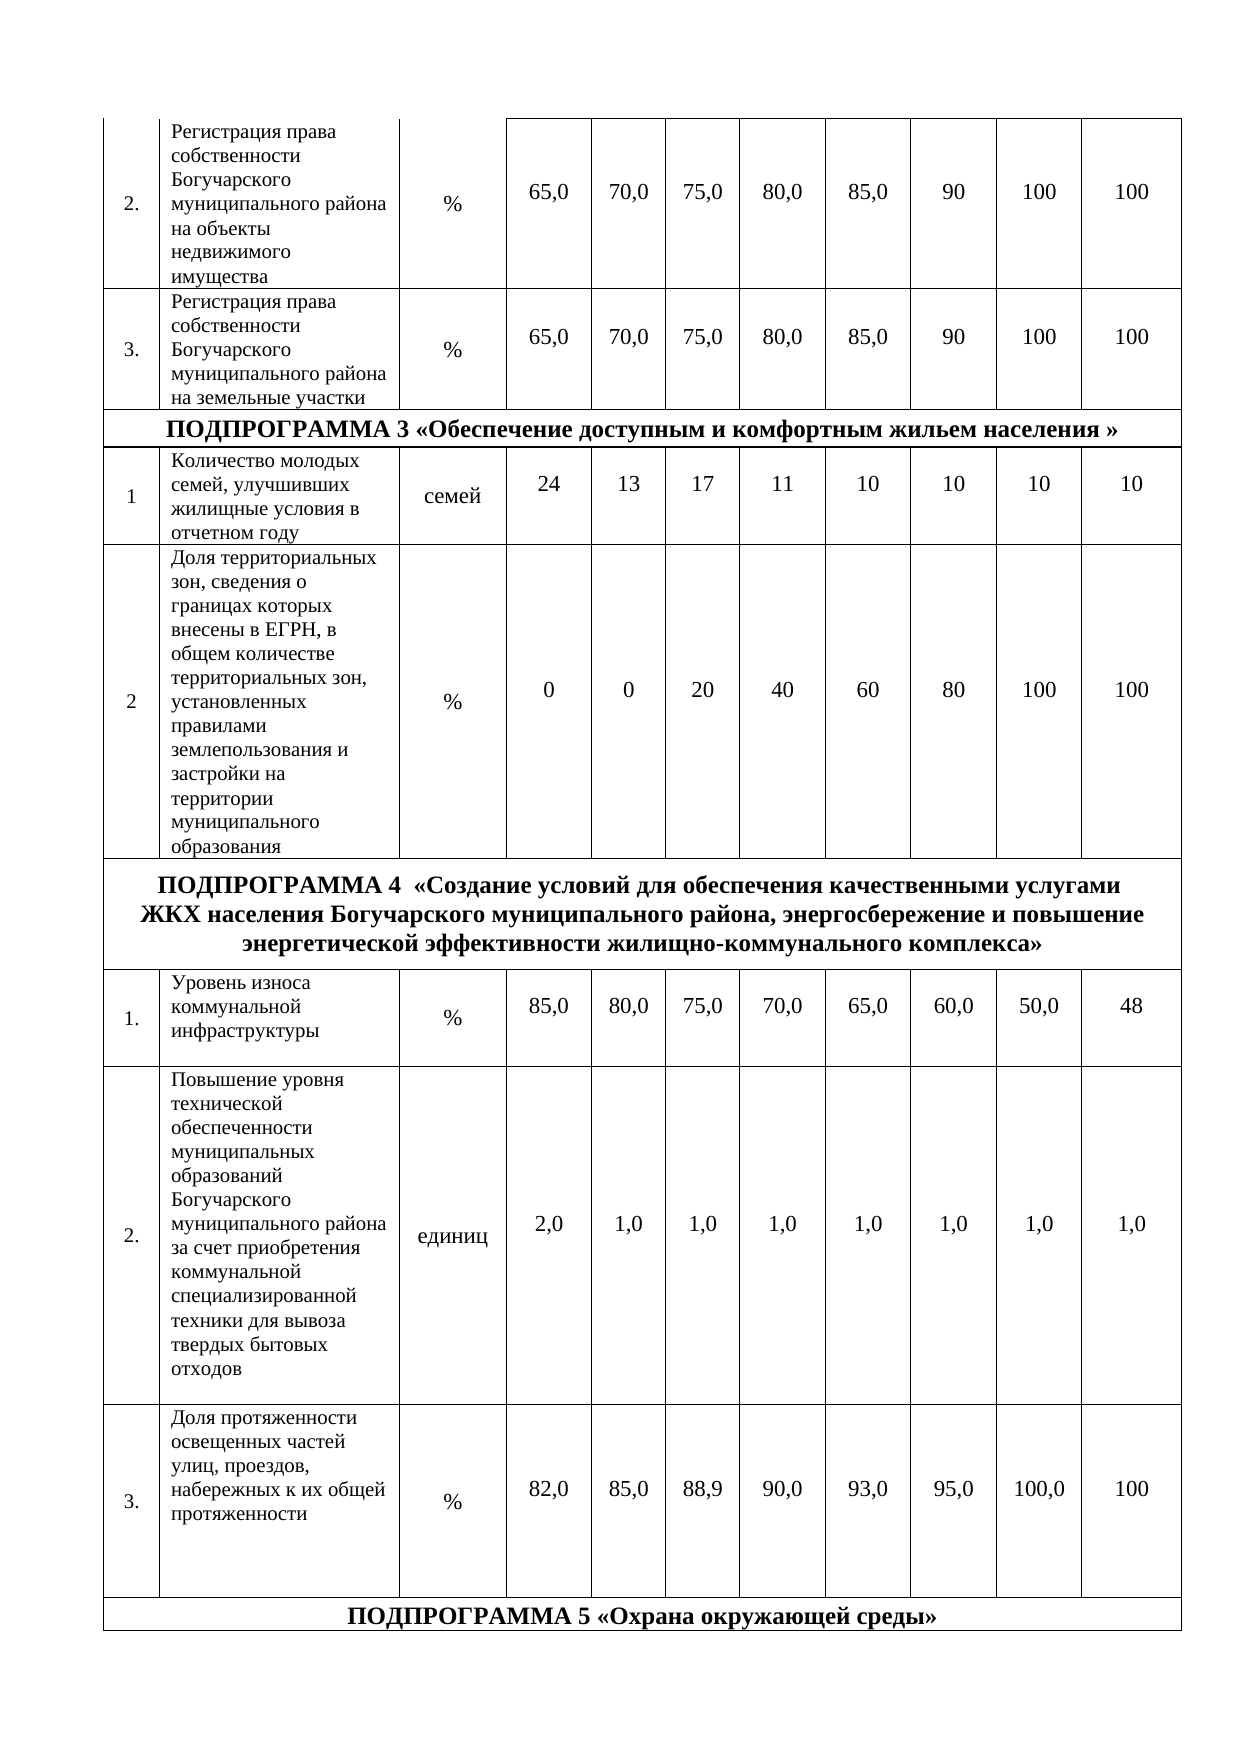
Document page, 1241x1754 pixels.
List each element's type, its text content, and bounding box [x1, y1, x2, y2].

table_cell Количество молодых семей, улучшивших жилищные условия в отчетном году [160, 448, 399, 544]
table_cell 70,0 [592, 289, 665, 409]
table_cell 0 [592, 545, 665, 858]
table_cell ПОДПРОГРАММА 5 «Охрана окружающей среды» [104, 1598, 1181, 1630]
table_cell 1,0 [1082, 1067, 1181, 1404]
table_cell 100 [997, 545, 1081, 858]
table_cell Уровень износа коммунальной инфраструктуры [160, 970, 399, 1066]
table_cell 50,0 [997, 970, 1081, 1066]
table_cell 90 [911, 289, 996, 409]
table_cell 20 [666, 545, 739, 858]
table_cell Повышение уровня технической обеспеченности муниципальных образований Богучарского муниципального района за счет приобретения коммунальной специализированной техники для вывоза твердых бытовых отходов [160, 1067, 399, 1404]
table_cell Доля протяженности освещенных частей улиц, проездов, набережных к их общей протяженности [160, 1405, 399, 1597]
table_cell 11 [740, 448, 825, 544]
table_cell 2. [104, 1067, 159, 1404]
table_cell ПОДПРОГРАММА 3 «Обеспечение доступным и комфортным жильем населения » [104, 410, 1181, 446]
table_cell 75,0 [666, 119, 739, 288]
table_cell 80,0 [740, 289, 825, 409]
table_cell 85,0 [826, 289, 910, 409]
table_cell 1,0 [740, 1067, 825, 1404]
table_cell 100,0 [997, 1405, 1081, 1597]
table_cell 24 [507, 448, 591, 544]
table_cell 48 [1082, 970, 1181, 1066]
table_cell 85,0 [592, 1405, 665, 1597]
table_cell единиц [400, 1067, 506, 1404]
table_cell Регистрация права собственности Богучарского муниципального района на объекты недвижимого имущества [160, 118, 399, 288]
table_cell 10 [911, 448, 996, 544]
table_cell 95,0 [911, 1405, 996, 1597]
table_cell ПОДПРОГРАММА 4 «Создание условий для обеспечения качественными услугами ЖКХ населения Богучарского муниципального района, энергосбережение и повышение энергетической эффективности жилищно-коммунального комплекса» [104, 859, 1181, 968]
table_cell 70,0 [740, 970, 825, 1066]
table_cell 10 [1082, 448, 1181, 544]
table_cell 80 [911, 545, 996, 858]
table_cell 1. [104, 970, 159, 1066]
table_cell 2,0 [507, 1067, 591, 1404]
table_cell % [400, 1405, 506, 1597]
table_cell 3. [104, 1405, 159, 1597]
table_cell 13 [592, 448, 665, 544]
table_cell 10 [997, 448, 1081, 544]
table_cell 60 [826, 545, 910, 858]
table_cell 60,0 [911, 970, 996, 1066]
table_cell 10 [826, 448, 910, 544]
table_cell 65,0 [507, 119, 591, 288]
table_cell % [399, 118, 506, 288]
table_cell 85,0 [507, 970, 591, 1066]
table_cell 1,0 [592, 1067, 665, 1404]
table_cell 2 [104, 545, 159, 858]
table_cell семей [400, 448, 506, 544]
table_cell 2. [104, 118, 159, 288]
table_cell 100 [1082, 289, 1181, 409]
table_cell 75,0 [666, 970, 739, 1066]
table_cell 100 [1082, 1405, 1181, 1597]
table_cell 82,0 [507, 1405, 591, 1597]
table_cell 100 [1082, 119, 1181, 288]
table_cell 1,0 [997, 1067, 1081, 1404]
table_cell 3. [104, 289, 159, 409]
table_cell 65,0 [826, 970, 910, 1066]
table_cell 100 [1082, 545, 1181, 858]
table_cell 1 [104, 448, 159, 544]
table_cell 90 [911, 119, 996, 288]
table_cell 90,0 [740, 1405, 825, 1597]
table_cell Доля территориальных зон, сведения о границах которых внесены в ЕГРН, в общем количестве территориальных зон, установленных правилами землепользования и застройки на территории муниципального образования [160, 545, 399, 858]
table_cell 88,9 [666, 1405, 739, 1597]
table_cell % [400, 545, 506, 858]
table_cell % [400, 970, 506, 1066]
table_cell 0 [507, 545, 591, 858]
table_cell 17 [666, 448, 739, 544]
table_cell 80,0 [740, 119, 825, 288]
table_cell 1,0 [826, 1067, 910, 1404]
table_cell 100 [997, 119, 1081, 288]
table_cell 85,0 [826, 119, 910, 288]
table_cell 1,0 [911, 1067, 996, 1404]
table_cell 40 [740, 545, 825, 858]
table_cell 100 [997, 289, 1081, 409]
table_cell 70,0 [592, 119, 665, 288]
table_cell Регистрация права собственности Богучарского муниципального района на земельные участки [160, 289, 399, 409]
table_cell % [400, 289, 506, 409]
table_cell 93,0 [826, 1405, 910, 1597]
table_cell 75,0 [666, 289, 739, 409]
table_cell 1,0 [666, 1067, 739, 1404]
table_cell 80,0 [592, 970, 665, 1066]
table_cell 65,0 [507, 289, 591, 409]
